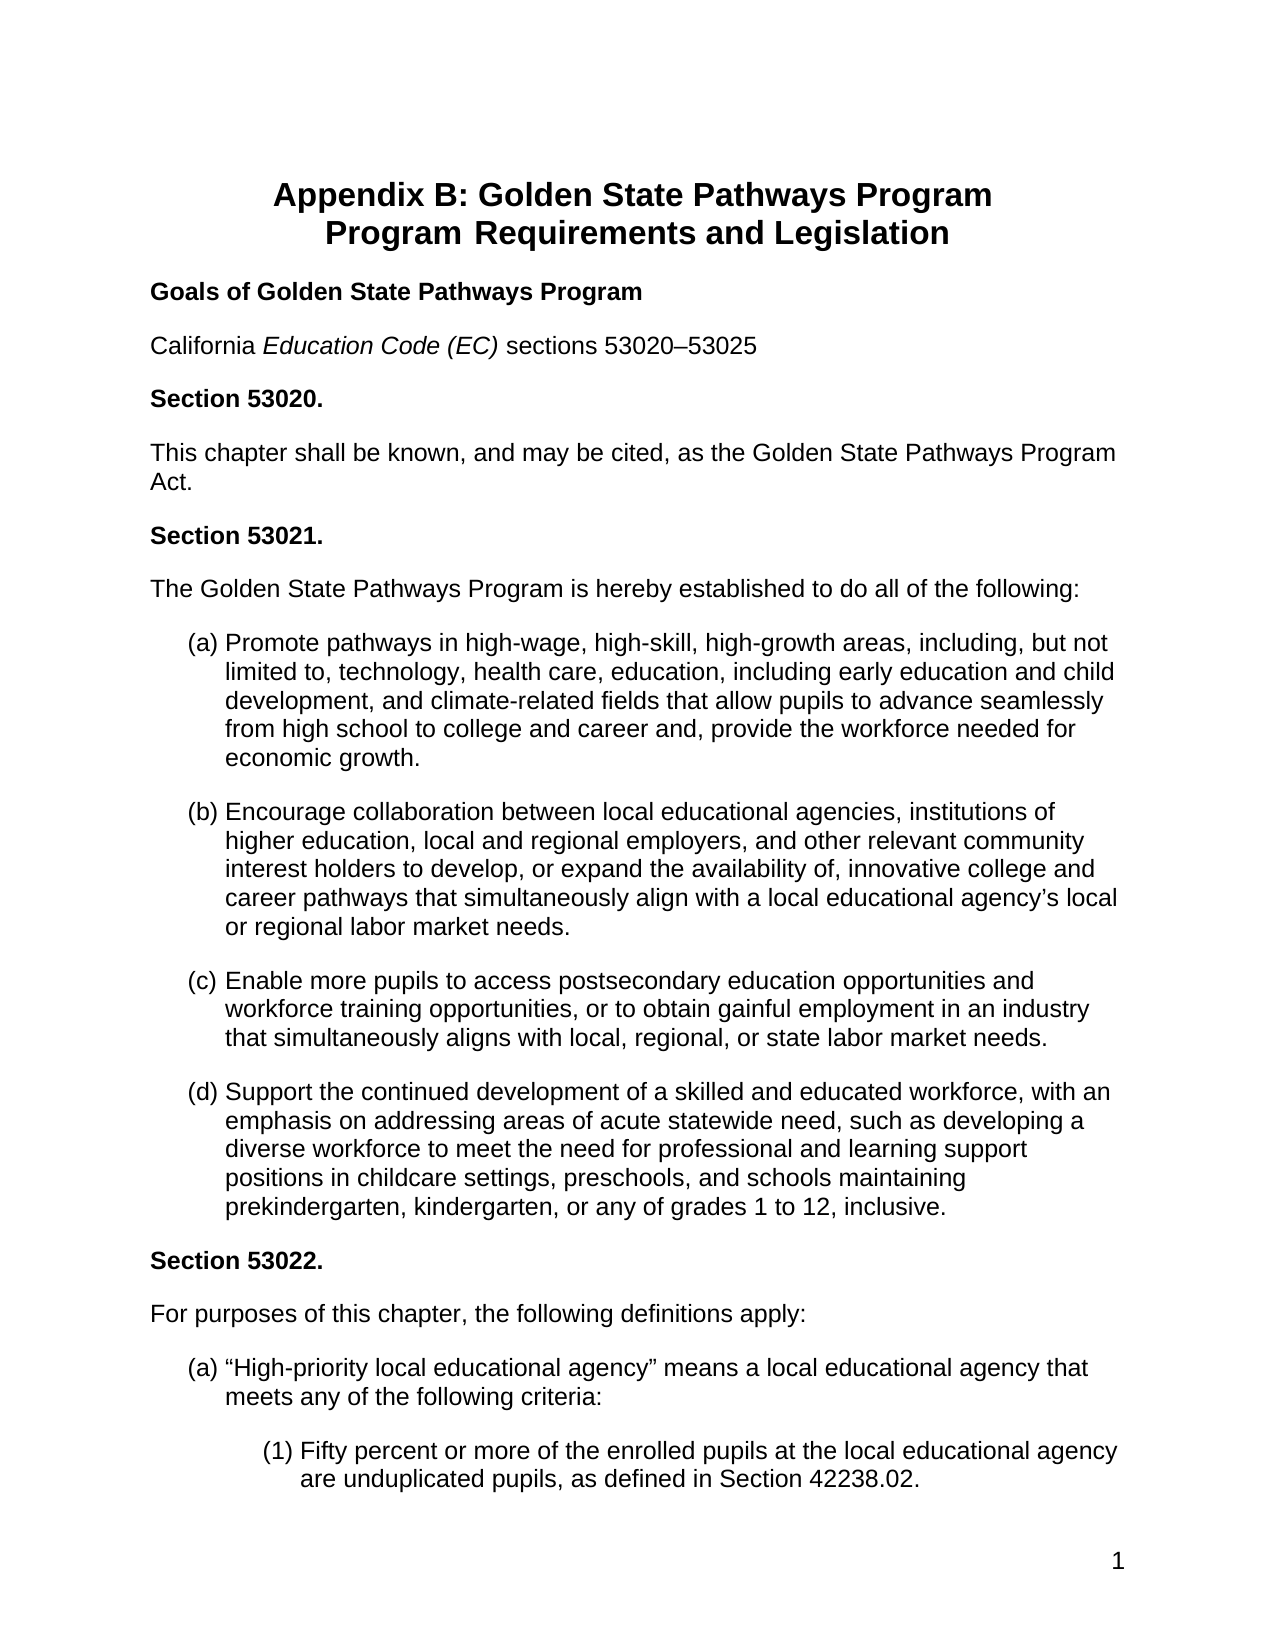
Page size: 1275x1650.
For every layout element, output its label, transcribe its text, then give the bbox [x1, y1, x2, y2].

list Promote pathways in high-wage, high-skill, high-growth areas, including, but not limited to, technology, health care, education, including early education and child development, and climate-related fields that allow pupils to advance seamlessly from high school to college and career and, provide the workforce needed for economic growth. [187, 628, 1125, 772]
subtitle Goals of Golden State Pathways Program [150, 277, 1125, 306]
subtitle Section 53022. [150, 1246, 1125, 1274]
list Fifty percent or more of the enrolled pupils at the local educational agency are unduplicated pupils, as defined in Section 42238.02. [262, 1436, 1125, 1493]
list Enable more pupils to access postsecondary education opportunities and workforce training opportunities, or to obtain gainful employment in an industry that simultaneously aligns with local, regional, or state labor market needs. [187, 966, 1125, 1052]
text This chapter shall be known, and may be cited, as the Golden State Pathways Program Act. [150, 438, 1125, 496]
text For purposes of this chapter, the following definitions apply: [150, 1299, 1125, 1328]
text California Education Code (EC) sections 53020–53025 [150, 331, 1125, 359]
list Support the continued development of a skilled and educated workforce, with an emphasis on addressing areas of acute statewide need, such as developing a diverse workforce to meet the need for professional and learning support positions in childcare settings, preschools, and schools maintaining prekindergarten, kindergarten, or any of grades 1 to 12, inclusive. [187, 1077, 1125, 1221]
subtitle Section 53020. [150, 384, 1125, 413]
list Encourage collaboration between local educational agencies, institutions of higher education, local and regional employers, and other relevant community interest holders to develop, or expand the availability of, innovative college and career pathways that simultaneously align with a local educational agency’s local or regional labor market needs. [187, 797, 1125, 941]
text The Golden State Pathways Program is hereby established to do all of the following: [150, 574, 1125, 603]
list “High-priority local educational agency” means a local educational agency that meets any of the following criteria: [187, 1353, 1125, 1411]
subtitle Section 53021. [150, 521, 1125, 549]
subtitle Appendix B: Golden State Pathways Program Program Requirements and Legislation [150, 175, 1125, 252]
